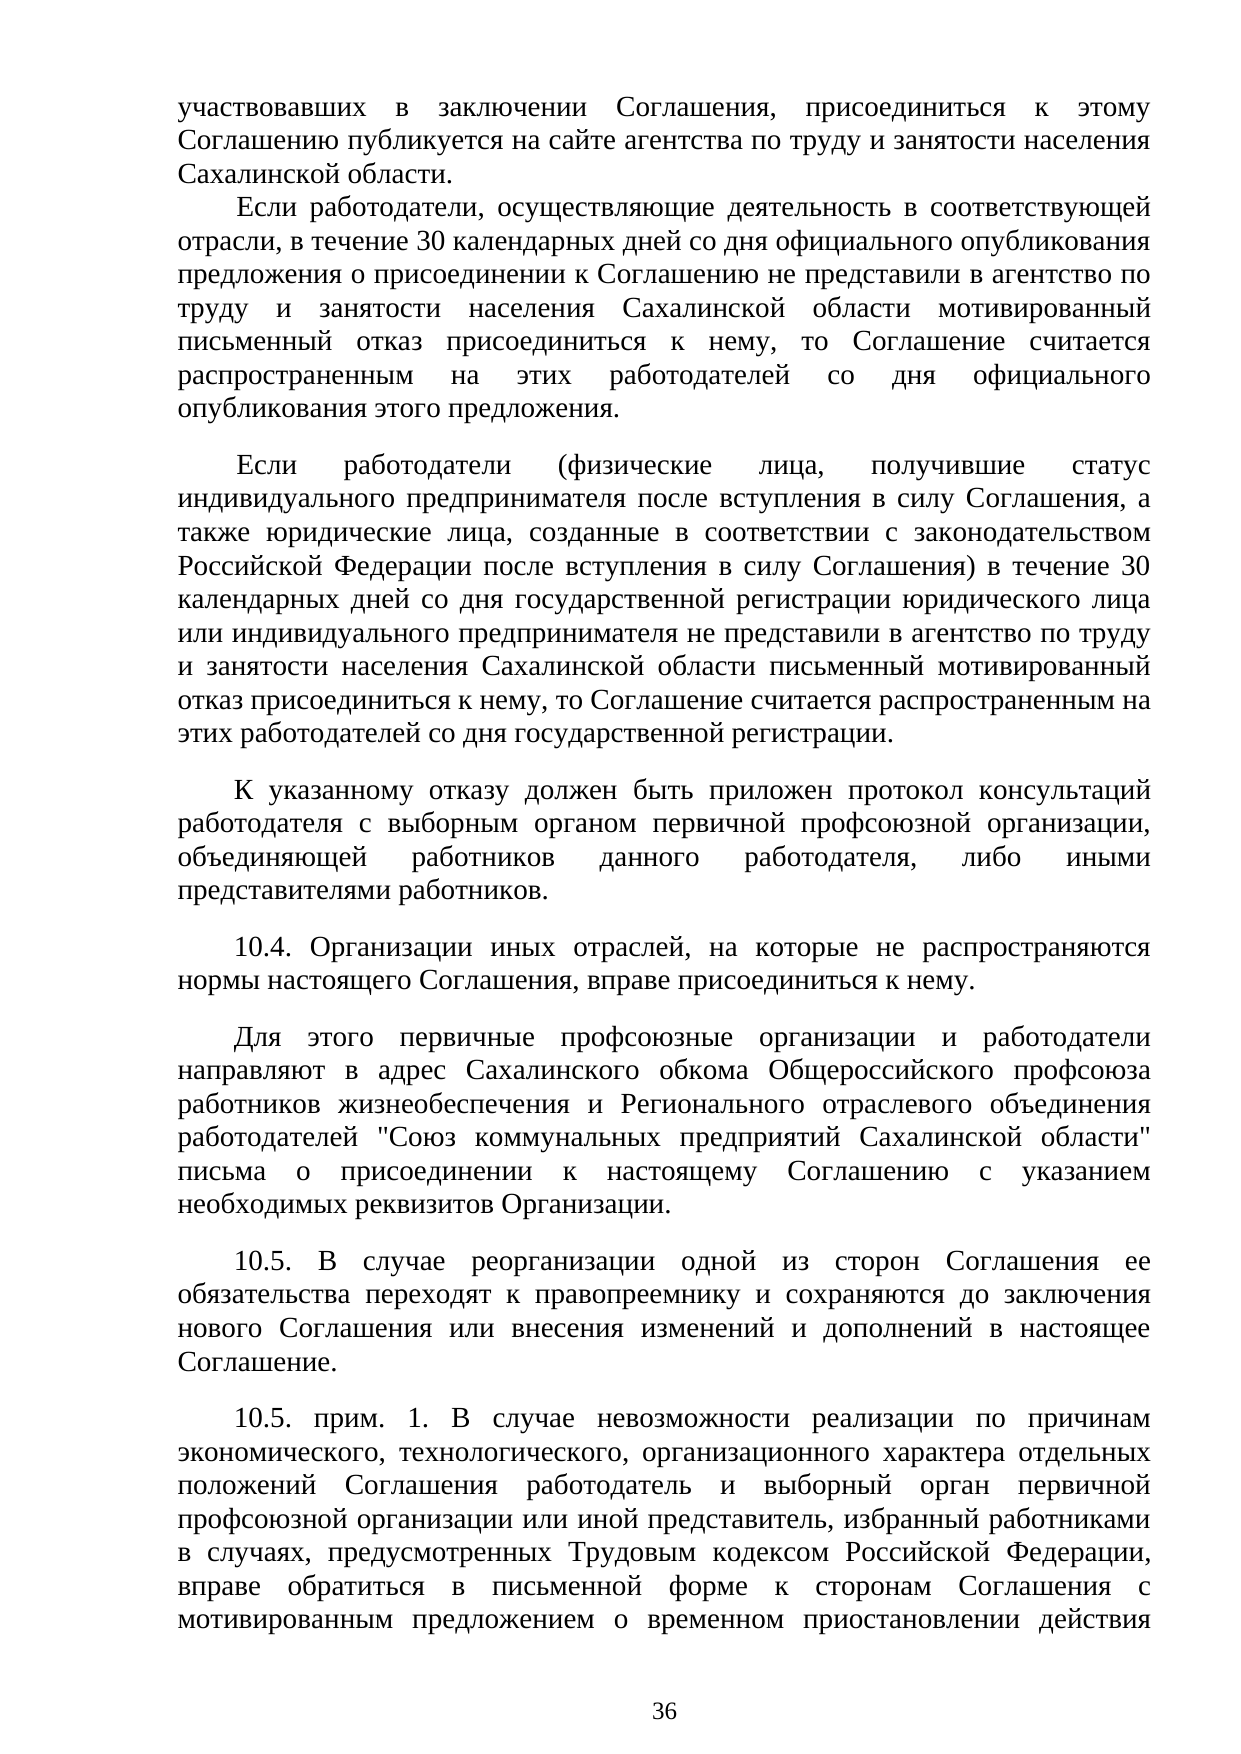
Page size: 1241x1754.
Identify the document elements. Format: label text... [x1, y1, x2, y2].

text Если работодатели, осуществляющие деятельность в соответствующей отрасли, в течение 30 календарных дней со дня официального опубликования предложения о присоединении к Соглашению не представили в агентство по труду и занятости населения Сахалинской области мотивированный письменный отказ присоединиться к нему, то Соглашение считается распространенным на этих работодателей со дня официального опубликования этого предложения. [177, 189, 1152, 424]
text 10.5. В случае реорганизации одной из сторон Соглашения ее обязательства переходят к правопреемнику и сохраняются до заключения нового Соглашения или внесения изменений и дополнений в настоящее Соглашение. [177, 1243, 1152, 1377]
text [177, 89, 1152, 189]
text Для этого первичные профсоюзные организации и работодатели направляют в адрес Сахалинского обкома Общероссийского профсоюза работников жизнеобеспечения и Регионального отраслевого объединения работодателей "Союз коммунальных предприятий Сахалинской области" письма о присоединении к настоящему Соглашению с указанием необходимых реквизитов Организации. [177, 1019, 1152, 1220]
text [177, 1400, 1152, 1635]
text 10.4. Организации иных отраслей, на которые не распространяются нормы настоящего Соглашения, вправе присоединиться к нему. [177, 929, 1152, 996]
text К указанному отказу должен быть приложен протокол консультаций работодателя с выборным органом первичной профсоюзной организации, объединяющей работников данного работодателя, либо иными представителями работников. [177, 772, 1152, 906]
text Если работодатели (физические лица, получившие статус индивидуального предпринимателя после вступления в силу Соглашения, а также юридические лица, созданные в соответствии с законодательством Российской Федерации после вступления в силу Соглашения) в течение 30 календарных дней со дня государственной регистрации юридического лица или индивидуального предпринимателя не представили в агентство по труду и занятости населения Сахалинской области письменный мотивированный отказ присоединиться к нему, то Соглашение считается распространенным на этих работодателей со дня государственной регистрации. [177, 447, 1152, 749]
